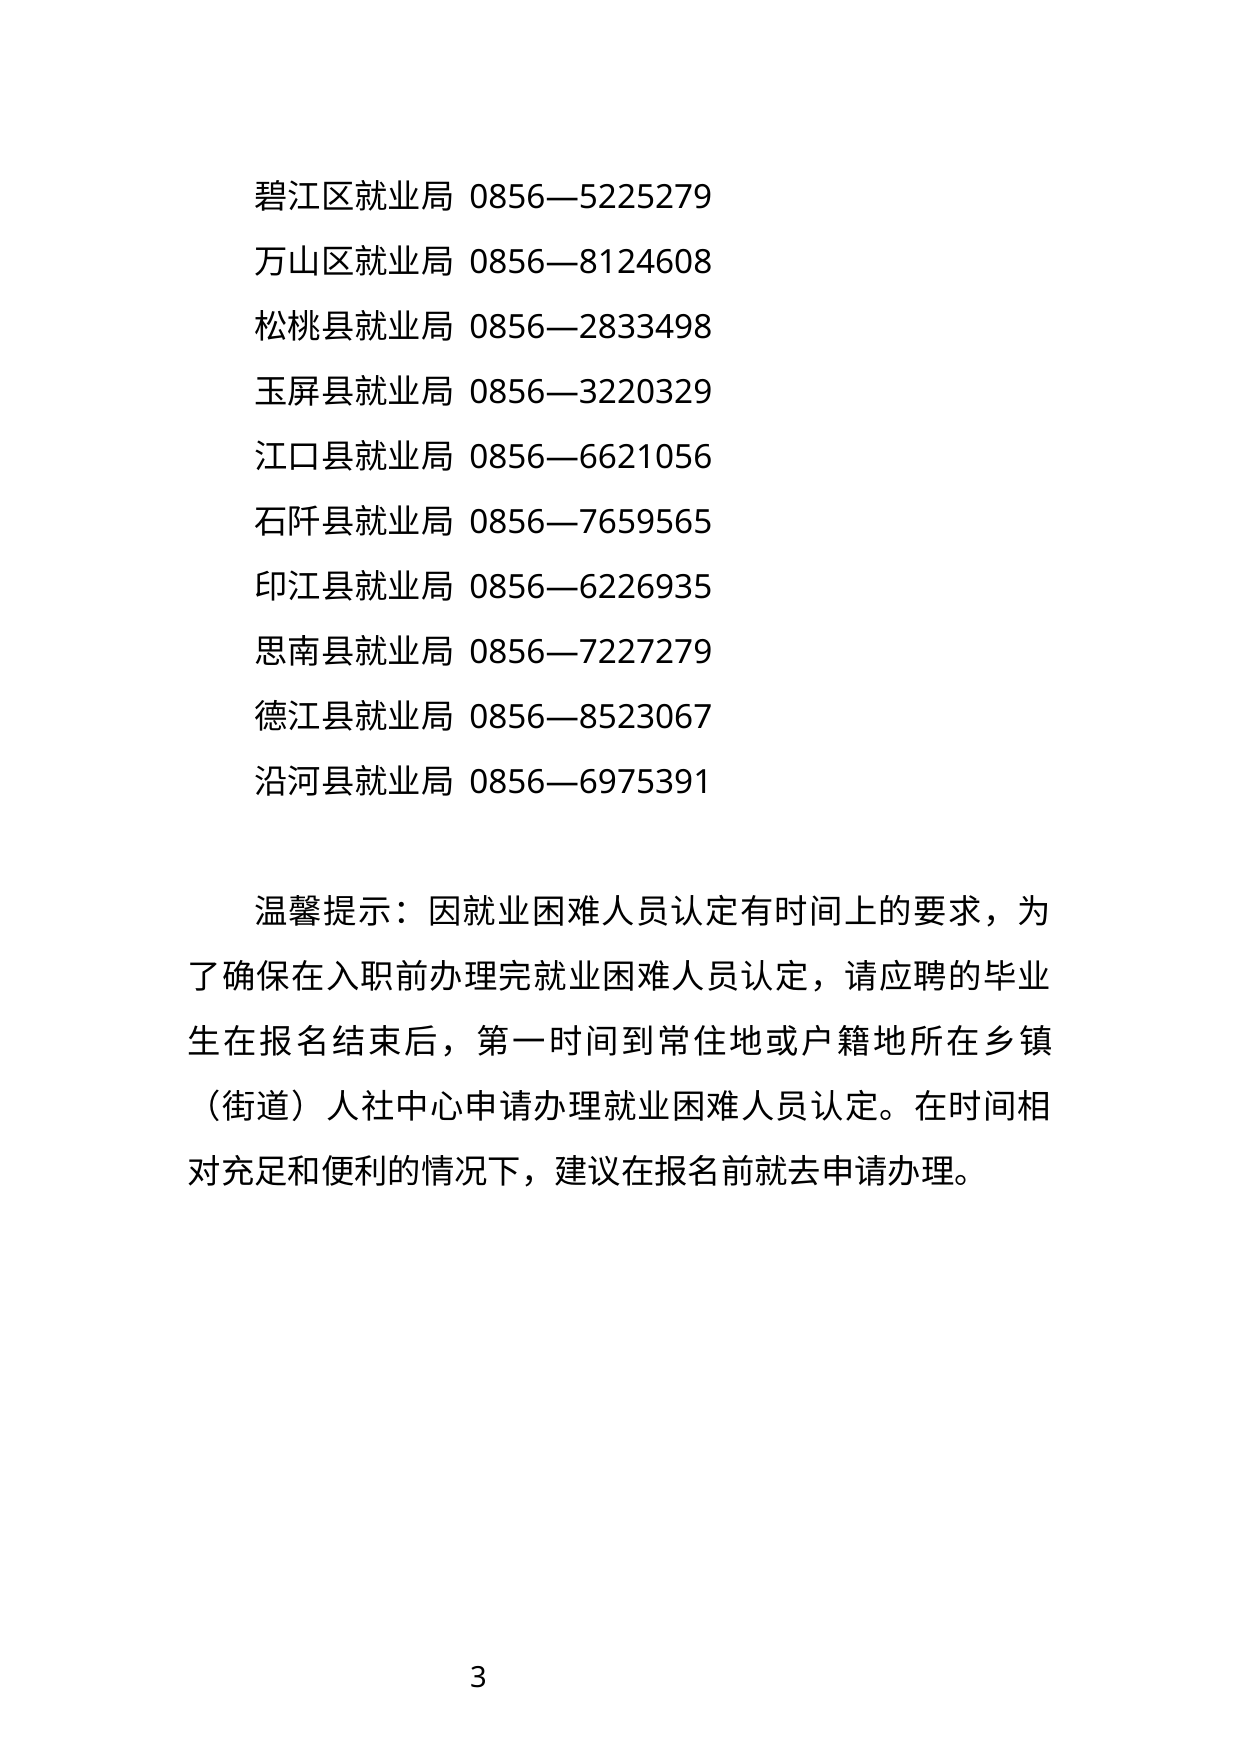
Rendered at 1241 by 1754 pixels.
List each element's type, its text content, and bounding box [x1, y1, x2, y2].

text 德江县就业局 0856—8523067 [187, 682, 1053, 747]
text 玉屏县就业局 0856—3220329 [187, 357, 1053, 422]
text 江口县就业局 0856—6621056 [187, 422, 1053, 487]
text 温馨提示：因就业困难人员认定有时间上的要求，为了确保在入职前办理完就业困难人员认定，请应聘的毕业生在报名结束后，第一时间到常住地或户籍地所在乡镇（街道）人社中心申请办理就业困难人员认定。在时间相对充足和便利的情况下，建议在报名前就去申请办理。 [187, 877, 1053, 1202]
text 万山区就业局 0856—8124608 [187, 227, 1053, 292]
text 思南县就业局 0856—7227279 [187, 617, 1053, 682]
text 沿河县就业局 0856—6975391 [187, 747, 1053, 812]
text 石阡县就业局 0856—7659565 [187, 487, 1053, 552]
text 松桃县就业局 0856—2833498 [187, 292, 1053, 357]
text 印江县就业局 0856—6226935 [187, 552, 1053, 617]
text 碧江区就业局 0856—5225279 [187, 162, 1053, 227]
